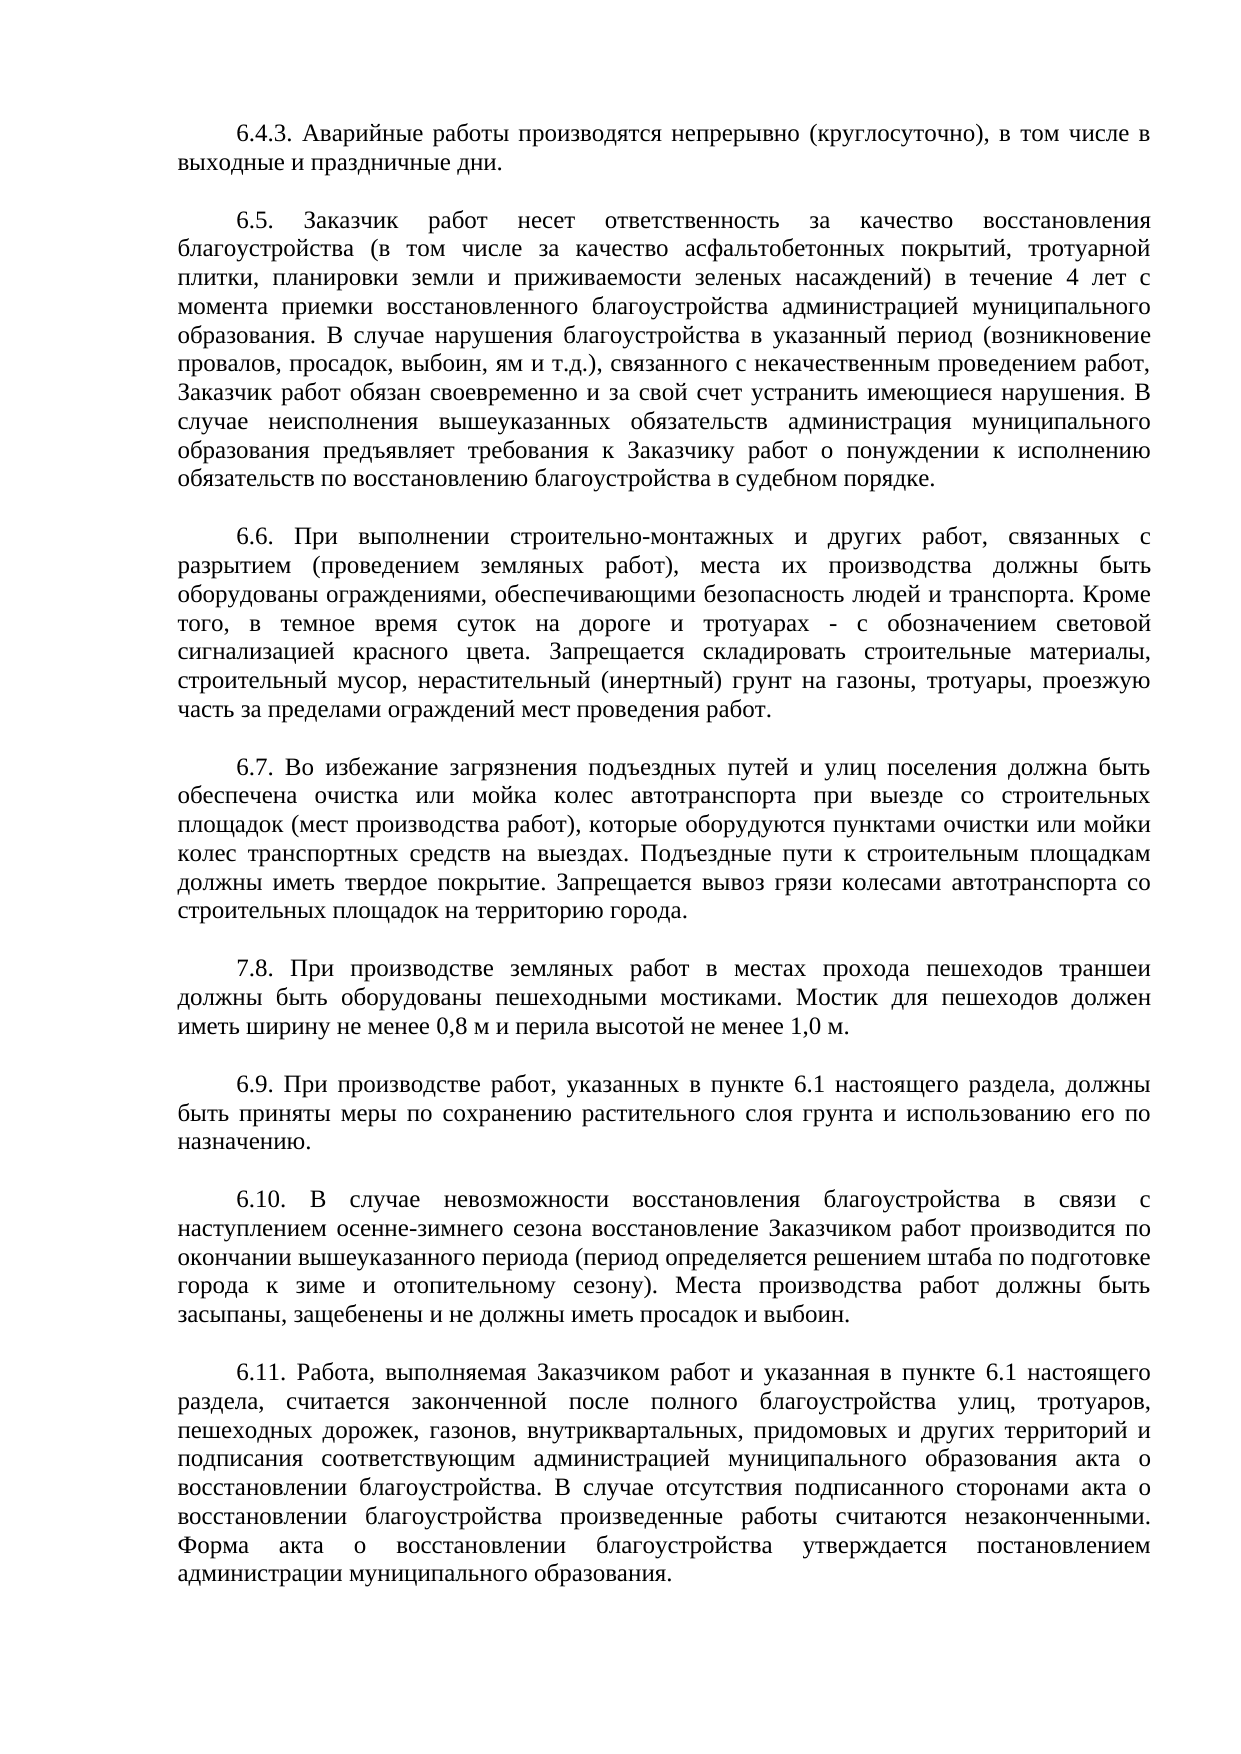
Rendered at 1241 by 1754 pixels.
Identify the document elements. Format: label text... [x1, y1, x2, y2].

text 7.8. При производстве земляных работ в местах прохода пешеходов траншеи должны быть оборудованы пешеходными мостиками. Мостик для пешеходов должен иметь ширину не менее 0,8 м и перила высотой не менее 1,0 м. [177, 953, 1152, 1040]
text 6.11. Работа, выполняемая Заказчиком работ и указанная в пункте 6.1 настоящего раздела, считается законченной после полного благоустройства улиц, тротуаров, пешеходных дорожек, газонов, внутриквартальных, придомовых и других территорий и подписания соответствующим администрацией муниципального образования акта о восстановлении благоустройства. В случае отсутствия подписанного сторонами акта о восстановлении благоустройства произведенные работы считаются незаконченными. Форма акта о восстановлении благоустройства утверждается постановлением администрации муниципального образования. [177, 1357, 1152, 1587]
text 6.5. Заказчик работ несет ответственность за качество восстановления благоустройства (в том числе за качество асфальтобетонных покрытий, тротуарной плитки, планировки земли и приживаемости зеленых насаждений) в течение 4 лет с момента приемки восстановленного благоустройства администрацией муниципального образования. В случае нарушения благоустройства в указанный период (возникновение провалов, просадок, выбоин, ям и т.д.), связанного с некачественным проведением работ, Заказчик работ обязан своевременно и за свой счет устранить имеющиеся нарушения. В случае неисполнения вышеуказанных обязательств администрация муниципального образования предъявляет требования к Заказчику работ о понуждении к исполнению обязательств по восстановлению благоустройства в судебном порядке. [177, 205, 1152, 492]
text 6.7. Во избежание загрязнения подъездных путей и улиц поселения должна быть обеспечена очистка или мойка колес автотранспорта при выезде со строительных площадок (мест производства работ), которые оборудуются пунктами очистки или мойки колес транспортных средств на выездах. Подъездные пути к строительным площадкам должны иметь твердое покрытие. Запрещается вывоз грязи колесами автотранспорта со строительных площадок на территорию города. [177, 752, 1152, 924]
text 6.4.3. Аварийные работы производятся непрерывно (круглосуточно), в том числе в выходные и праздничные дни. [177, 118, 1152, 176]
text 6.9. При производстве работ, указанных в пункте 6.1 настоящего раздела, должны быть приняты меры по сохранению растительного слоя грунта и использованию его по назначению. [177, 1069, 1152, 1155]
text 6.10. В случае невозможности восстановления благоустройства в связи с наступлением осенне-зимнего сезона восстановление Заказчиком работ производится по окончании вышеуказанного периода (период определяется решением штаба по подготовке города к зиме и отопительному сезону). Места производства работ должны быть засыпаны, защебенены и не должны иметь просадок и выбоин. [177, 1184, 1152, 1328]
text 6.6. При выполнении строительно-монтажных и других работ, связанных с разрытием (проведением земляных работ), места их производства должны быть оборудованы ограждениями, обеспечивающими безопасность людей и транспорта. Кроме того, в темное время суток на дороге и тротуарах - с обозначением световой сигнализацией красного цвета. Запрещается складировать строительные материалы, строительный мусор, нерастительный (инертный) грунт на газоны, тротуары, проезжую часть за пределами ограждений мест проведения работ. [177, 521, 1152, 723]
